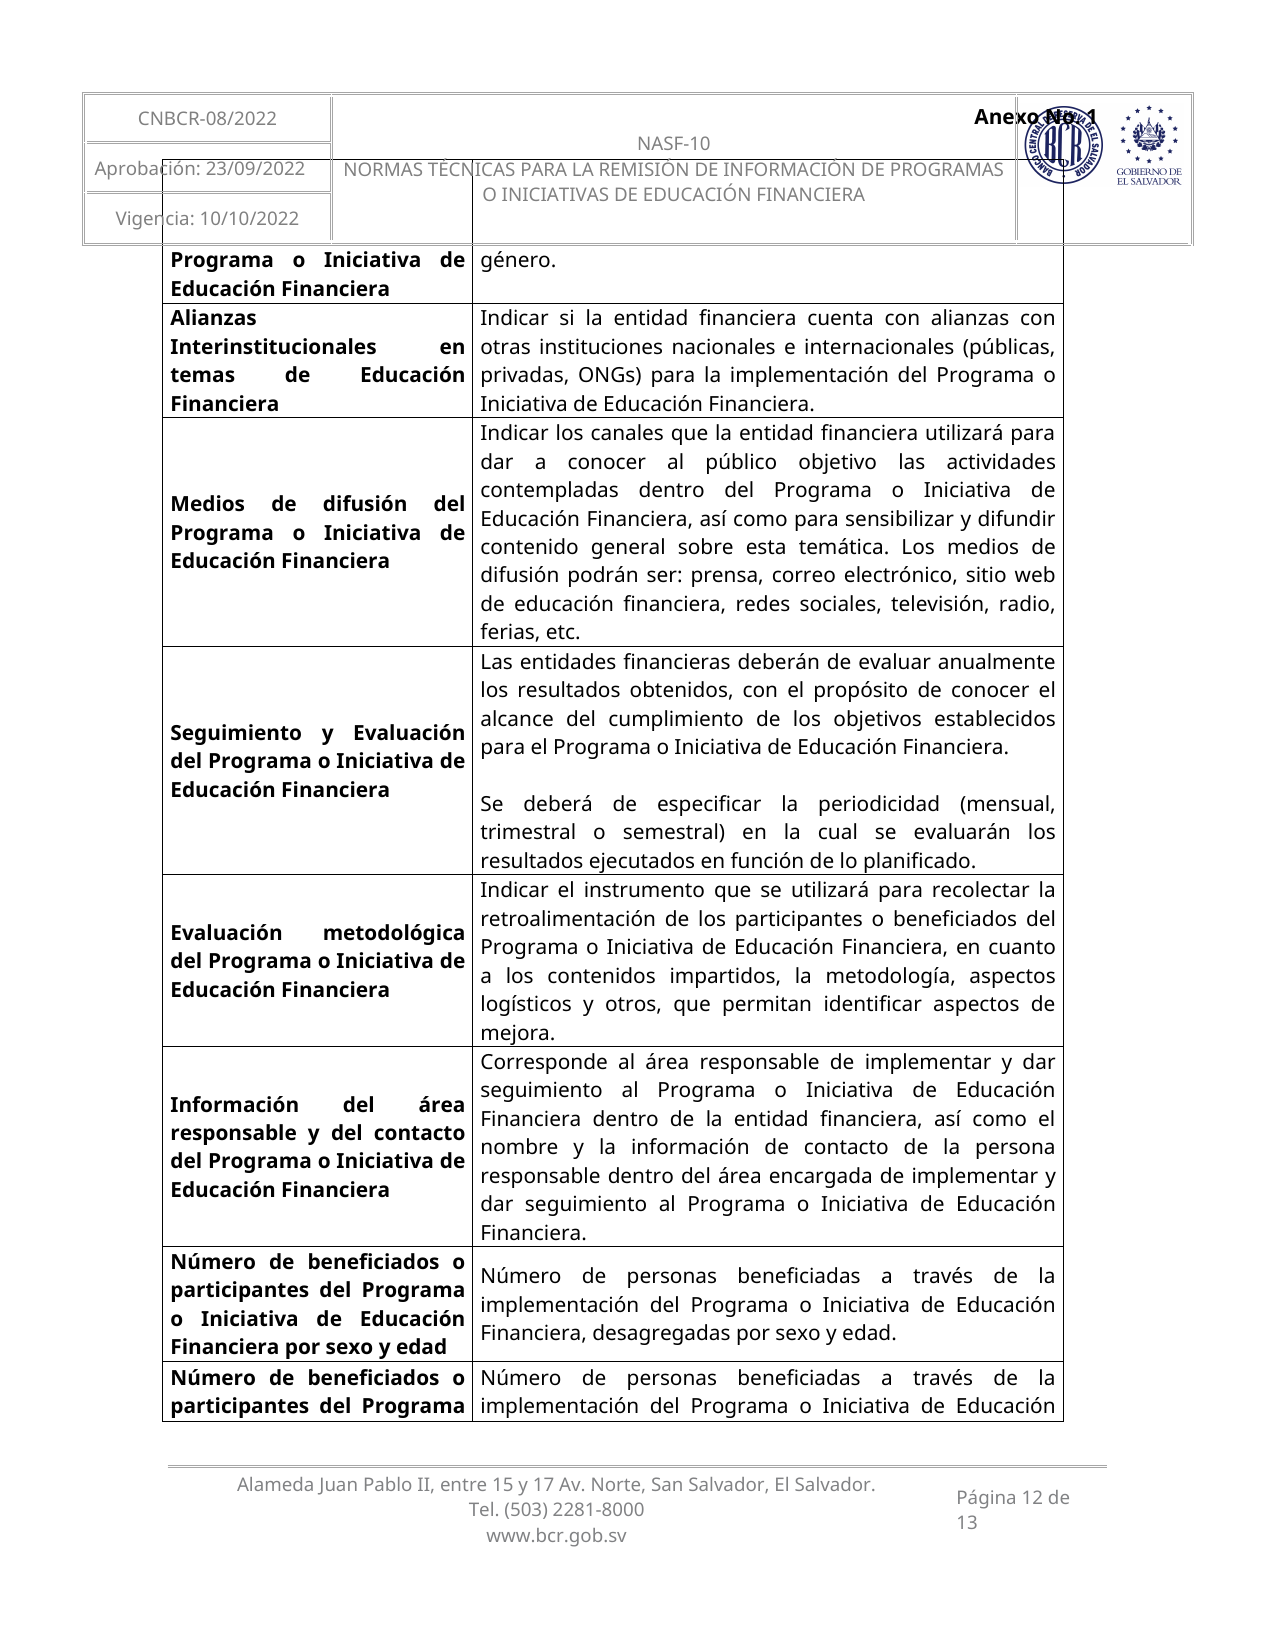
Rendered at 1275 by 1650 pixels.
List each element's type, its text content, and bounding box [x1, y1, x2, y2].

table_cell Las entidades financieras deberán de evaluar anualmente los resultados obtenidos, con el propósito de conocer el alcance del cumplimiento de los objetivos establecidos para el Programa o Iniciativa de Educación Financiera. Se deberá de especificar la periodicidad (mensual, trimestral o semestral) en la cual se evaluarán los resultados ejecutados en función de lo planificado. [473, 647, 1063, 874]
table_cell Indicar los canales que la entidad financiera utilizará para dar a conocer al público objetivo las actividades contempladas dentro del Programa o Iniciativa de Educación Financiera, así como para sensibilizar y difundir contenido general sobre esta temática. Los medios de difusión podrán ser: prensa, correo electrónico, sitio web de educación financiera, redes sociales, televisión, radio, ferias, etc. [473, 418, 1063, 646]
table_cell Indicar el instrumento que se utilizará para recolectar la retroalimentación de los participantes o beneficiados del Programa o Iniciativa de Educación Financiera, en cuanto a los contenidos impartidos, la metodología, aspectos logísticos y otros, que permitan identificar aspectos de mejora. [473, 875, 1063, 1046]
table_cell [163, 1362, 472, 1421]
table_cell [163, 160, 472, 243]
table_cell Número de personas beneficiadas a través de la implementación del Programa o Iniciativa de Educación Financiera, desagregadas por sexo y edad. [473, 1247, 1063, 1361]
table_cell Número de personas que implementarán el Programa o Iniciativa de Educación Financiera, desagregados por género. [473, 246, 1063, 302]
table_cell Número de Formadores (Capacitadores) del Programa o Iniciativa de Educación Financiera [163, 246, 472, 302]
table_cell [473, 1362, 1063, 1421]
table_cell Seguimiento y Evaluación del Programa o Iniciativa de Educación Financiera [163, 647, 472, 874]
picture [1019, 103, 1184, 187]
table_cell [473, 160, 1063, 243]
table_cell Alianzas Interinstitucionales en temas de Educación Financiera [163, 304, 472, 417]
table_cell Información del área responsable y del contacto del Programa o Iniciativa de Educación Financiera [163, 1047, 472, 1246]
table_cell Indicar si la entidad financiera cuenta con alianzas con otras instituciones nacionales e internacionales (públicas, privadas, ONGs) para la implementación del Programa o Iniciativa de Educación Financiera. [473, 304, 1063, 417]
table_cell Corresponde al área responsable de implementar y dar seguimiento al Programa o Iniciativa de Educación Financiera dentro de la entidad financiera, así como el nombre y la información de contacto de la persona responsable dentro del área encargada de implementar y dar seguimiento al Programa o Iniciativa de Educación Financiera. [473, 1047, 1063, 1246]
table_cell Evaluación metodológica del Programa o Iniciativa de Educación Financiera [163, 875, 472, 1046]
table_cell Medios de difusión del Programa o Iniciativa de Educación Financiera [163, 418, 472, 646]
table_cell Número de beneficiados o participantes del Programa o Iniciativa de Educación Financiera por sexo y edad [163, 1247, 472, 1361]
